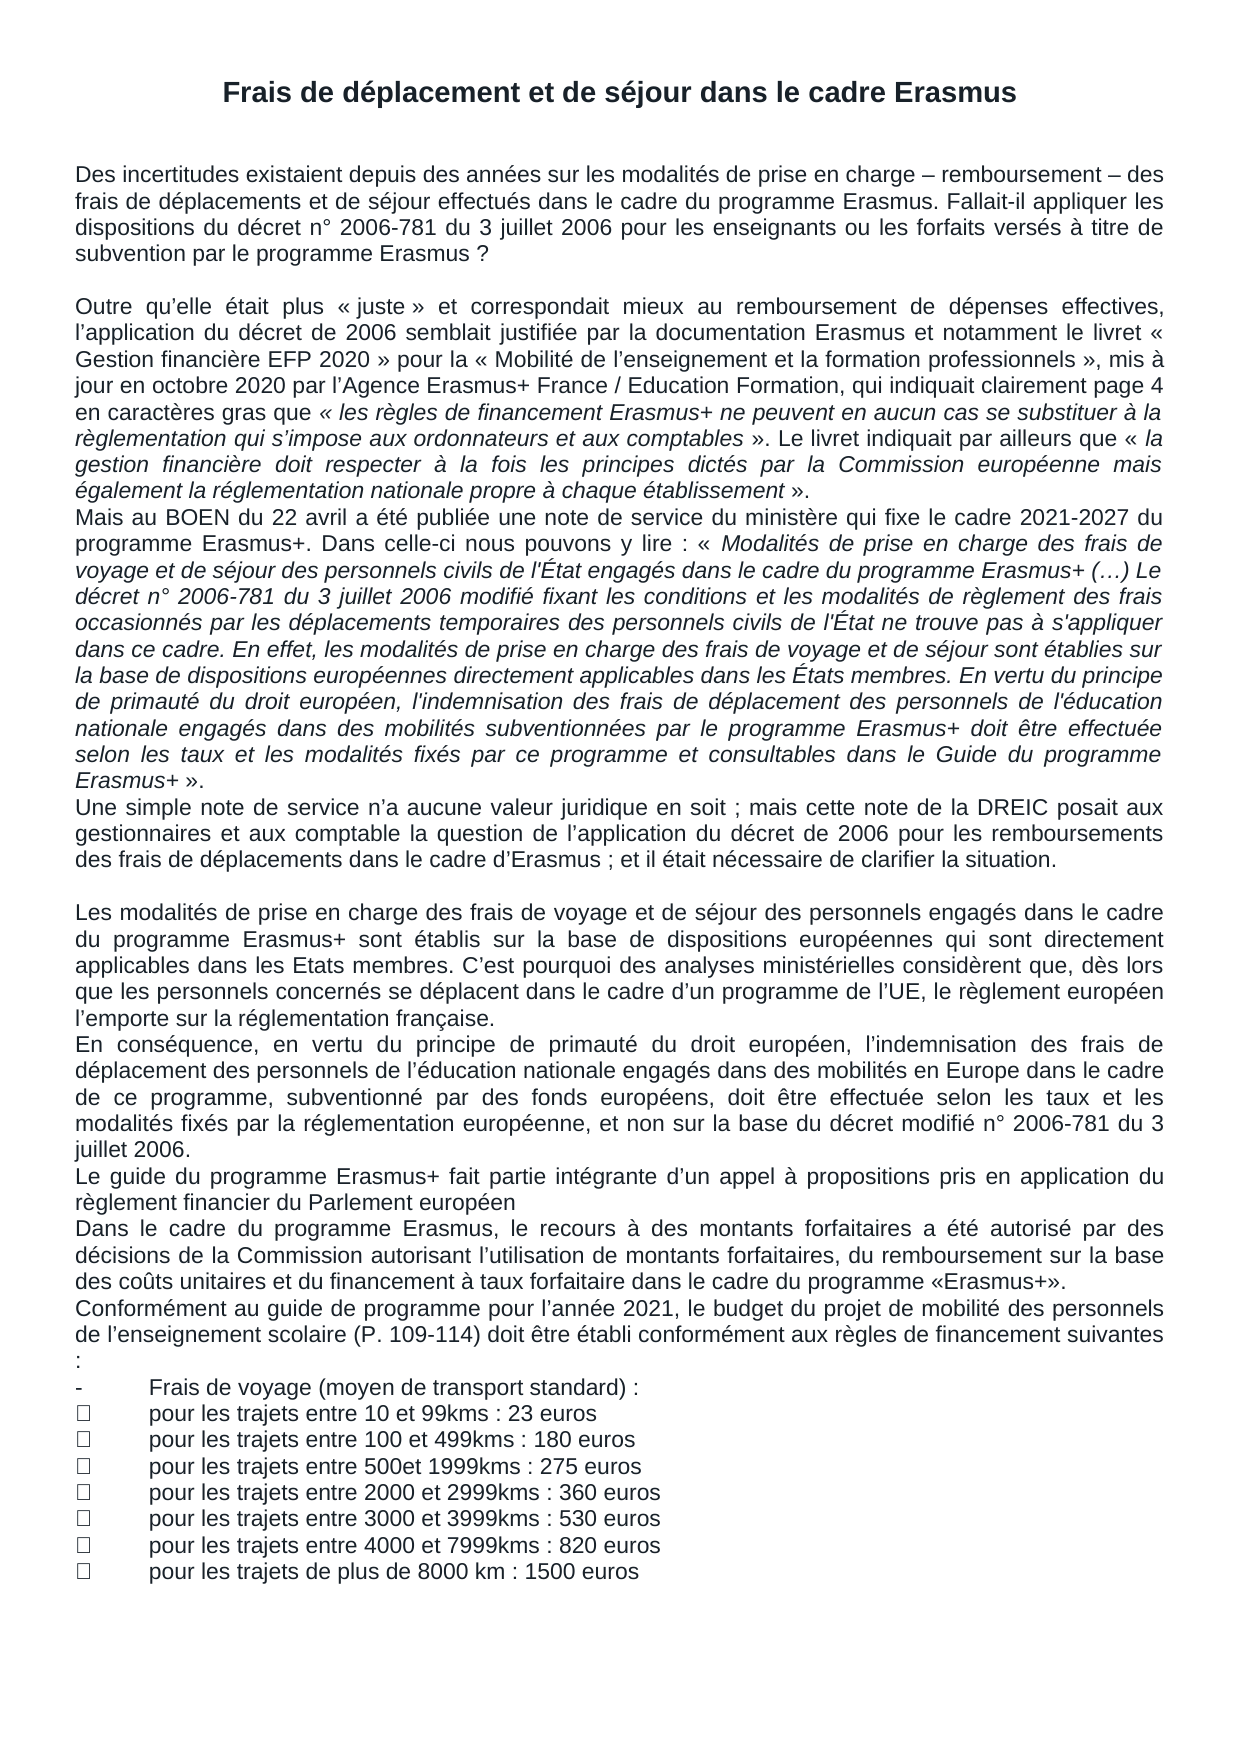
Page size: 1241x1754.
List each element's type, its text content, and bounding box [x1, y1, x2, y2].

text  pour les trajets entre 500et 1999kms : 275 euros [75, 1453, 1165, 1479]
text  pour les trajets entre 4000 et 7999kms : 820 euros [75, 1532, 1165, 1558]
text Le guide du programme Erasmus+ fait partie intégrante d’un appel à propositions pris en application du règlement financier du Parlement européen [75, 1163, 1165, 1215]
text Conformément au guide de programme pour l’année 2021, le budget du projet de mobilité des personnels de l’enseignement scolaire (P. 109-114) doit être établi conformément aux règles de financement suivantes : [75, 1294, 1165, 1373]
text Dans le cadre du programme Erasmus, le recours à des montants forfaitaires a été autorisé par des décisions de la Commission autorisant l’utilisation de montants forfaitaires, du remboursement sur la base des coûts unitaires et du financement à taux forfaitaire dans le cadre du programme «Erasmus+». [75, 1215, 1165, 1294]
text - Frais de voyage (moyen de transport standard) : [75, 1373, 1165, 1400]
text  pour les trajets entre 10 et 99kms : 23 euros [75, 1400, 1165, 1426]
text  pour les trajets entre 100 et 499kms : 180 euros [75, 1426, 1165, 1453]
text Les modalités de prise en charge des frais de voyage et de séjour des personnels engagés dans le cadre du programme Erasmus+ sont établis sur la base de dispositions européennes qui sont directement applicables dans les Etats membres. C’est pourquoi des analyses ministérielles considèrent que, dès lors que les personnels concernés se déplacent dans le cadre d’un programme de l’UE, le règlement européen l’emporte sur la réglementation française. [75, 899, 1165, 1031]
text Des incertitudes existaient depuis des années sur les modalités de prise en charge – remboursement – des frais de déplacements et de séjour effectués dans le cadre du programme Erasmus. Fallait-il appliquer les dispositions du décret n° 2006-781 du 3 juillet 2006 pour les enseignants ou les forfaits versés à titre de subvention par le programme Erasmus ? [75, 161, 1165, 267]
text  pour les trajets de plus de 8000 km : 1500 euros [75, 1558, 1165, 1584]
text  pour les trajets entre 3000 et 3999kms : 530 euros [75, 1505, 1165, 1532]
text Une simple note de service n’a aucune valeur juridique en soit ; mais cette note de la DREIC posait aux gestionnaires et aux comptable la question de l’application du décret de 2006 pour les remboursements des frais de déplacements dans le cadre d’Erasmus ; et il était nécessaire de clarifier la situation. [75, 794, 1165, 873]
text Frais de déplacement et de séjour dans le cadre Erasmus [75, 75, 1165, 108]
text Outre qu’elle était plus « juste » et correspondait mieux au remboursement de dépenses effectives, l’application du décret de 2006 semblait justifiée par la documentation Erasmus et notamment le livret « Gestion financière EFP 2020 » pour la « Mobilité de l’enseignement et la formation professionnels », mis à jour en octobre 2020 par l’Agence Erasmus+ France / Education Formation, qui indiquait clairement page 4 en caractères gras que « les règles de financement Erasmus+ ne peuvent en aucun cas se substituer à la règlementation qui s’impose aux ordonnateurs et aux comptables ». Le livret indiquait par ailleurs que « la gestion financière doit respecter à la fois les principes dictés par la Commission européenne mais également la réglementation nationale propre à chaque établissement ». [75, 293, 1165, 504]
text  pour les trajets entre 2000 et 2999kms : 360 euros [75, 1479, 1165, 1505]
text Mais au BOEN du 22 avril a été publiée une note de service du ministère qui fixe le cadre 2021-2027 du programme Erasmus+. Dans celle-ci nous pouvons y lire : « Modalités de prise en charge des frais de voyage et de séjour des personnels civils de l'État engagés dans le cadre du programme Erasmus+ (…) Le décret n° 2006-781 du 3 juillet 2006 modifié fixant les conditions et les modalités de règlement des frais occasionnés par les déplacements temporaires des personnels civils de l'État ne trouve pas à s'appliquer dans ce cadre. En effet, les modalités de prise en charge des frais de voyage et de séjour sont établies sur la base de dispositions européennes directement applicables dans les États membres. En vertu du principe de primauté du droit européen, l'indemnisation des frais de déplacement des personnels de l'éducation nationale engagés dans des mobilités subventionnées par le programme Erasmus+ doit être effectuée selon les taux et les modalités fixés par ce programme et consultables dans le Guide du programme Erasmus+ ». [75, 504, 1165, 794]
text En conséquence, en vertu du principe de primauté du droit européen, l’indemnisation des frais de déplacement des personnels de l’éducation nationale engagés dans des mobilités en Europe dans le cadre de ce programme, subventionné par des fonds européens, doit être effectuée selon les taux et les modalités fixés par la réglementation européenne, et non sur la base du décret modifié n° 2006-781 du 3 juillet 2006. [75, 1031, 1165, 1163]
